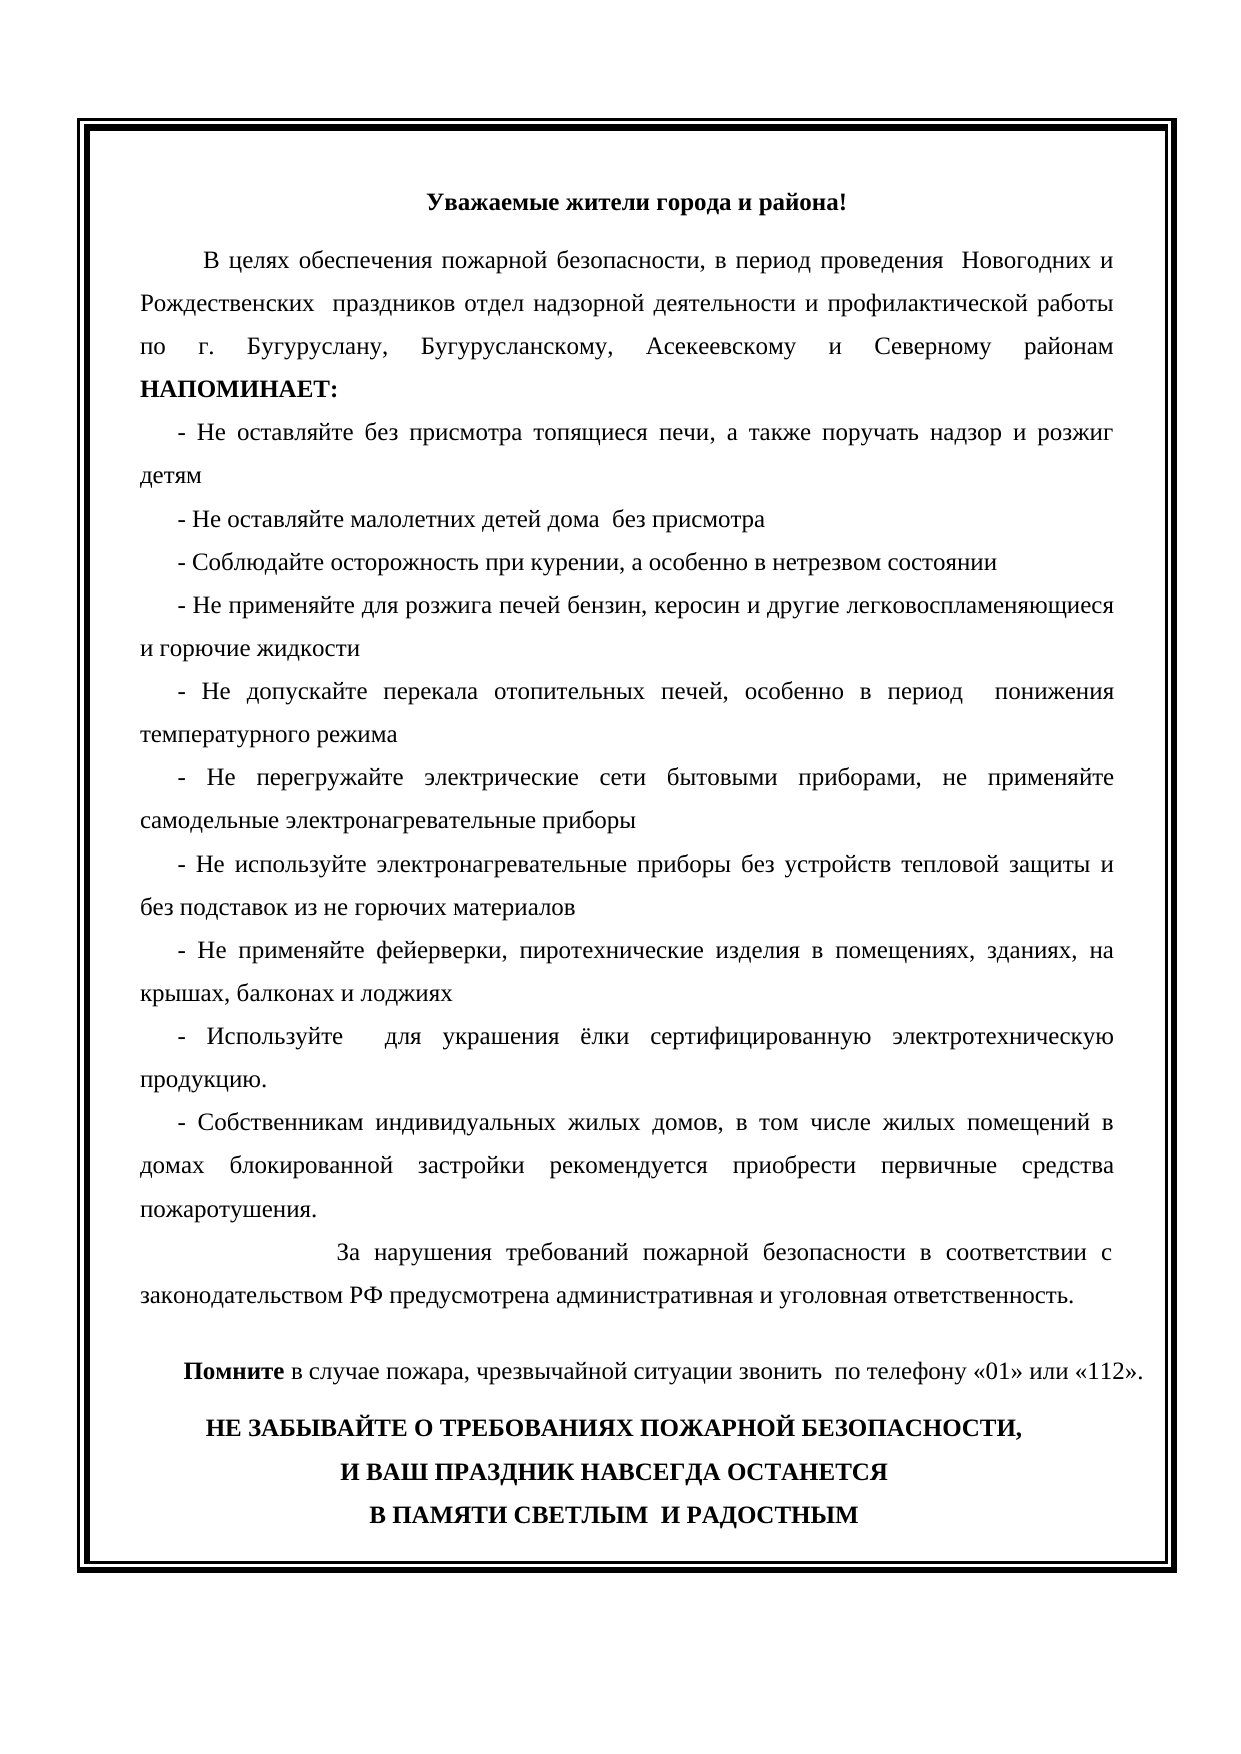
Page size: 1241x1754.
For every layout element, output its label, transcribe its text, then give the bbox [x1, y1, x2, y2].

table_header Уважаемые жители города и района! В целях обеспечения пожарной безопасности, в период проведения Новогодних и Рождественских праздников отдел надзорной деятельности и профилактической работы по г. Бугуруслану, Бугурусланскому, Асекеевскому и Северному районам НАПОМИНАЕТ: - Не оставляйте без присмотра топящиеся печи, а также поручать надзор и розжиг детям - Не оставляйте малолетних детей дома без присмотра - Соблюдайте осторожность при курении, а особенно в нетрезвом состоянии - Не применяйте для розжига печей бензин, керосин и другие легковоспламеняющиеся и горючие жидкости - Не допускайте перекала отопительных печей, особенно в период понижения температурного режима - Не перегружайте электрические сети бытовыми приборами, не применяйте самодельные электронагревательные приборы - Не используйте электронагревательные приборы без устройств тепловой защиты и без подставок из не горючих материалов - Не применяйте фейерверки, пиротехнические изделия в помещениях, зданиях, на крышах, балконах и лоджиях - Используйте для украшения ёлки сертифицированную электротехническую продукцию. - Собственникам индивидуальных жилых домов, в том числе жилых помещений в домах блокированной застройки рекомендуется приобрести первичные средства пожаротушения. За нарушения требований пожарной безопасности в соответствии с законодательством РФ предусмотрена административная и уголовная ответственность. Помните в случае пожара, чрезвычайной ситуации звонить по телефону «01» или «112». НЕ ЗАБЫВАЙТЕ О ТРЕБОВАНИЯХ ПОЖАРНОЙ БЕЗОПАСНОСТИ, И ВАШ ПРАЗДНИК НАВСЕГДА ОСТАНЕТСЯ В ПАМЯТИ СВЕТЛЫМ И РАДОСТНЫМ [84, 121, 1171, 1561]
